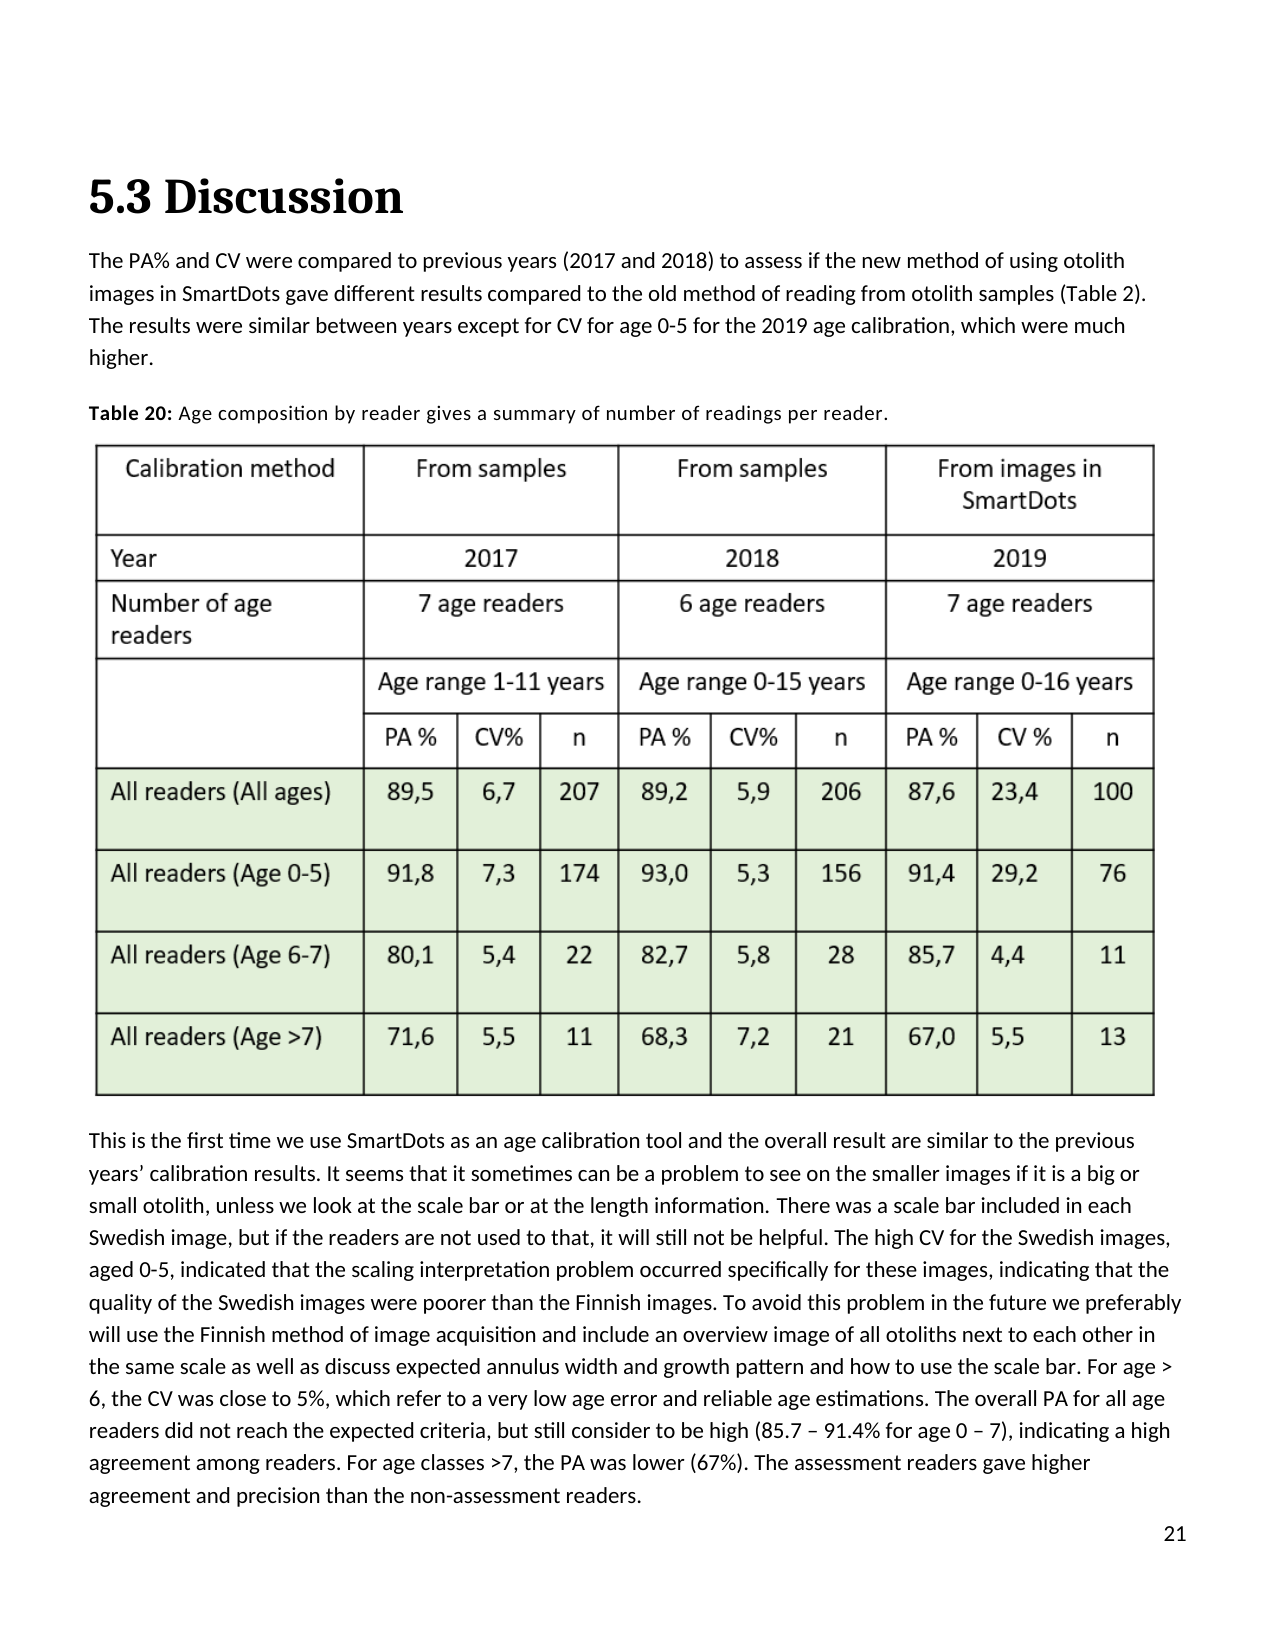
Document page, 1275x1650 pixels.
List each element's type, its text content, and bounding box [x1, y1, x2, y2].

text This is the first time we use SmartDots as an age calibration tool and the overall result are similar to the previous years’ calibration results. It seems that it sometimes can be a problem to see on the smaller images if it is a big or small otolith, unless we look at the scale bar or at the length information. There was a scale bar included in each Swedish image, but if the readers are not used to that, it will still not be helpful. The high CV for the Swedish images, aged 0-5, indicated that the scaling interpretation problem occurred specifically for these images, indicating that the quality of the Swedish images were poorer than the Finnish images. To avoid this problem in the future we preferably will use the Finnish method of image acquisition and include an overview image of all otoliths next to each other in the same scale as well as discuss expected annulus width and growth pattern and how to use the scale bar. For age > 6, the CV was close to 5%, which refer to a very low age error and reliable age estimations. The overall PA for all age readers did not reach the expected criteria, but still consider to be high (85.7 – 91.4% for age 0 – 7), indicating a high agreement among readers. For age classes >7, the PA was lower (67%). The assessment readers gave higher agreement and precision than the non-assessment readers. [89, 1127, 1186, 1509]
text The PA% and CV were compared to previous years (2017 and 2018) to assess if the new method of using otolith images in SmartDots gave different results compared to the old method of reading from otolith samples (Table 2). The results were similar between years except for CV for age 0-5 for the 2019 age calibration, which were much higher. [89, 247, 1186, 371]
picture [88, 438, 1162, 1102]
text Table 20: Age composition by reader gives a summary of number of readings per reader. [89, 400, 1186, 426]
subtitle Discussion [89, 168, 1186, 226]
